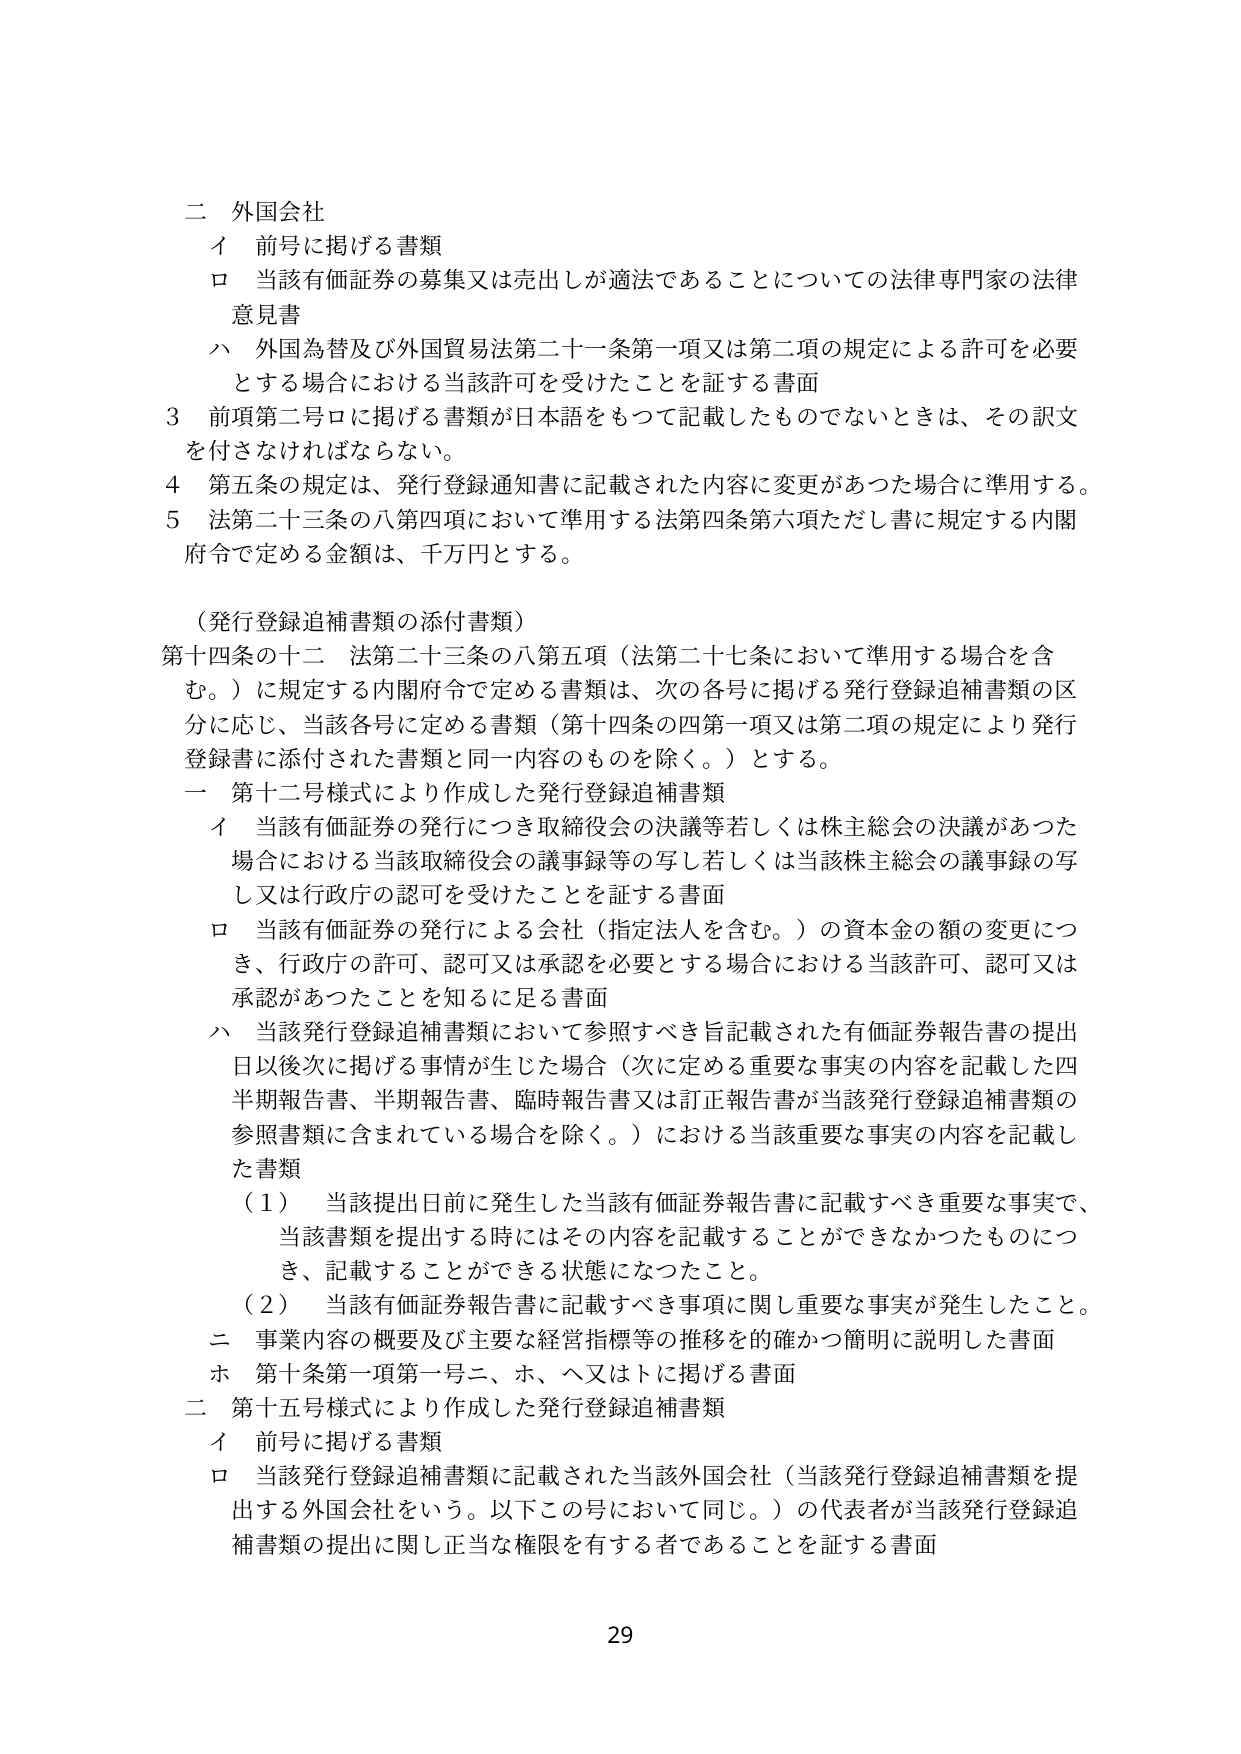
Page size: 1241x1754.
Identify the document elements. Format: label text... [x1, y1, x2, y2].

text ３ 前項第二号ロに掲げる書類が日本語をもつて記載したものでないときは、その訳文を付さなければならない。 [161, 399, 1079, 467]
text イ 前号に掲げる書類 [207, 1424, 1079, 1458]
text ロ 当該有価証券の募集又は売出しが適法であることについての法律専門家の法律意見書 [207, 262, 1079, 330]
text ハ 外国為替及び外国貿易法第二十一条第一項又は第二項の規定による許可を必要とする場合における当該許可を受けたことを証する書面 [207, 330, 1079, 399]
text 第十四条の十二 法第二十三条の八第五項（法第二十七条において準用する場合を含む。）に規定する内閣府令で定める書類は、次の各号に掲げる発行登録追補書類の区分に応じ、当該各号に定める書類（第十四条の四第一項又は第二項の規定により発行登録書に添付された書類と同一内容のものを除く。）とする。 [161, 638, 1079, 774]
text （２） 当該有価証券報告書に記載すべき事項に関し重要な事実が発生したこと。 [230, 1287, 1079, 1321]
text ロ 当該発行登録追補書類に記載された当該外国会社（当該発行登録追補書類を提出する外国会社をいう。以下この号において同じ。）の代表者が当該発行登録追補書類の提出に関し正当な権限を有する者であることを証する書面 [207, 1458, 1079, 1560]
text （１） 当該提出日前に発生した当該有価証券報告書に記載すべき重要な事実で、当該書類を提出する時にはその内容を記載することができなかつたものにつき、記載することができる状態になつたこと。 [230, 1184, 1079, 1287]
text ホ 第十条第一項第一号ニ、ホ、ヘ又はトに掲げる書面 [207, 1355, 1079, 1389]
text ロ 当該有価証券の発行による会社（指定法人を含む。）の資本金の額の変更につき、行政庁の許可、認可又は承認を必要とする場合における当該許可、認可又は承認があつたことを知るに足る書面 [207, 911, 1079, 1014]
text 二 第十五号様式により作成した発行登録追補書類 [184, 1389, 1079, 1424]
text ５ 法第二十三条の八第四項において準用する法第四条第六項ただし書に規定する内閣府令で定める金額は、千万円とする。 [161, 501, 1079, 569]
text （発行登録追補書類の添付書類） [184, 604, 1079, 638]
text ハ 当該発行登録追補書類において参照すべき旨記載された有価証券報告書の提出日以後次に掲げる事情が生じた場合（次に定める重要な事実の内容を記載した四半期報告書、半期報告書、臨時報告書又は訂正報告書が当該発行登録追補書類の参照書類に含まれている場合を除く。）における当該重要な事実の内容を記載した書類 [207, 1014, 1079, 1184]
text 一 第十二号様式により作成した発行登録追補書類 [184, 774, 1079, 809]
text ４ 第五条の規定は、発行登録通知書に記載された内容に変更があつた場合に準用する。 [161, 467, 1079, 501]
text イ 前号に掲げる書類 [207, 228, 1079, 262]
text 二 外国会社 [184, 194, 1079, 228]
text ニ 事業内容の概要及び主要な経営指標等の推移を的確かつ簡明に説明した書面 [207, 1321, 1079, 1355]
text イ 当該有価証券の発行につき取締役会の決議等若しくは株主総会の決議があつた場合における当該取締役会の議事録等の写し若しくは当該株主総会の議事録の写し又は行政庁の認可を受けたことを証する書面 [207, 809, 1079, 911]
